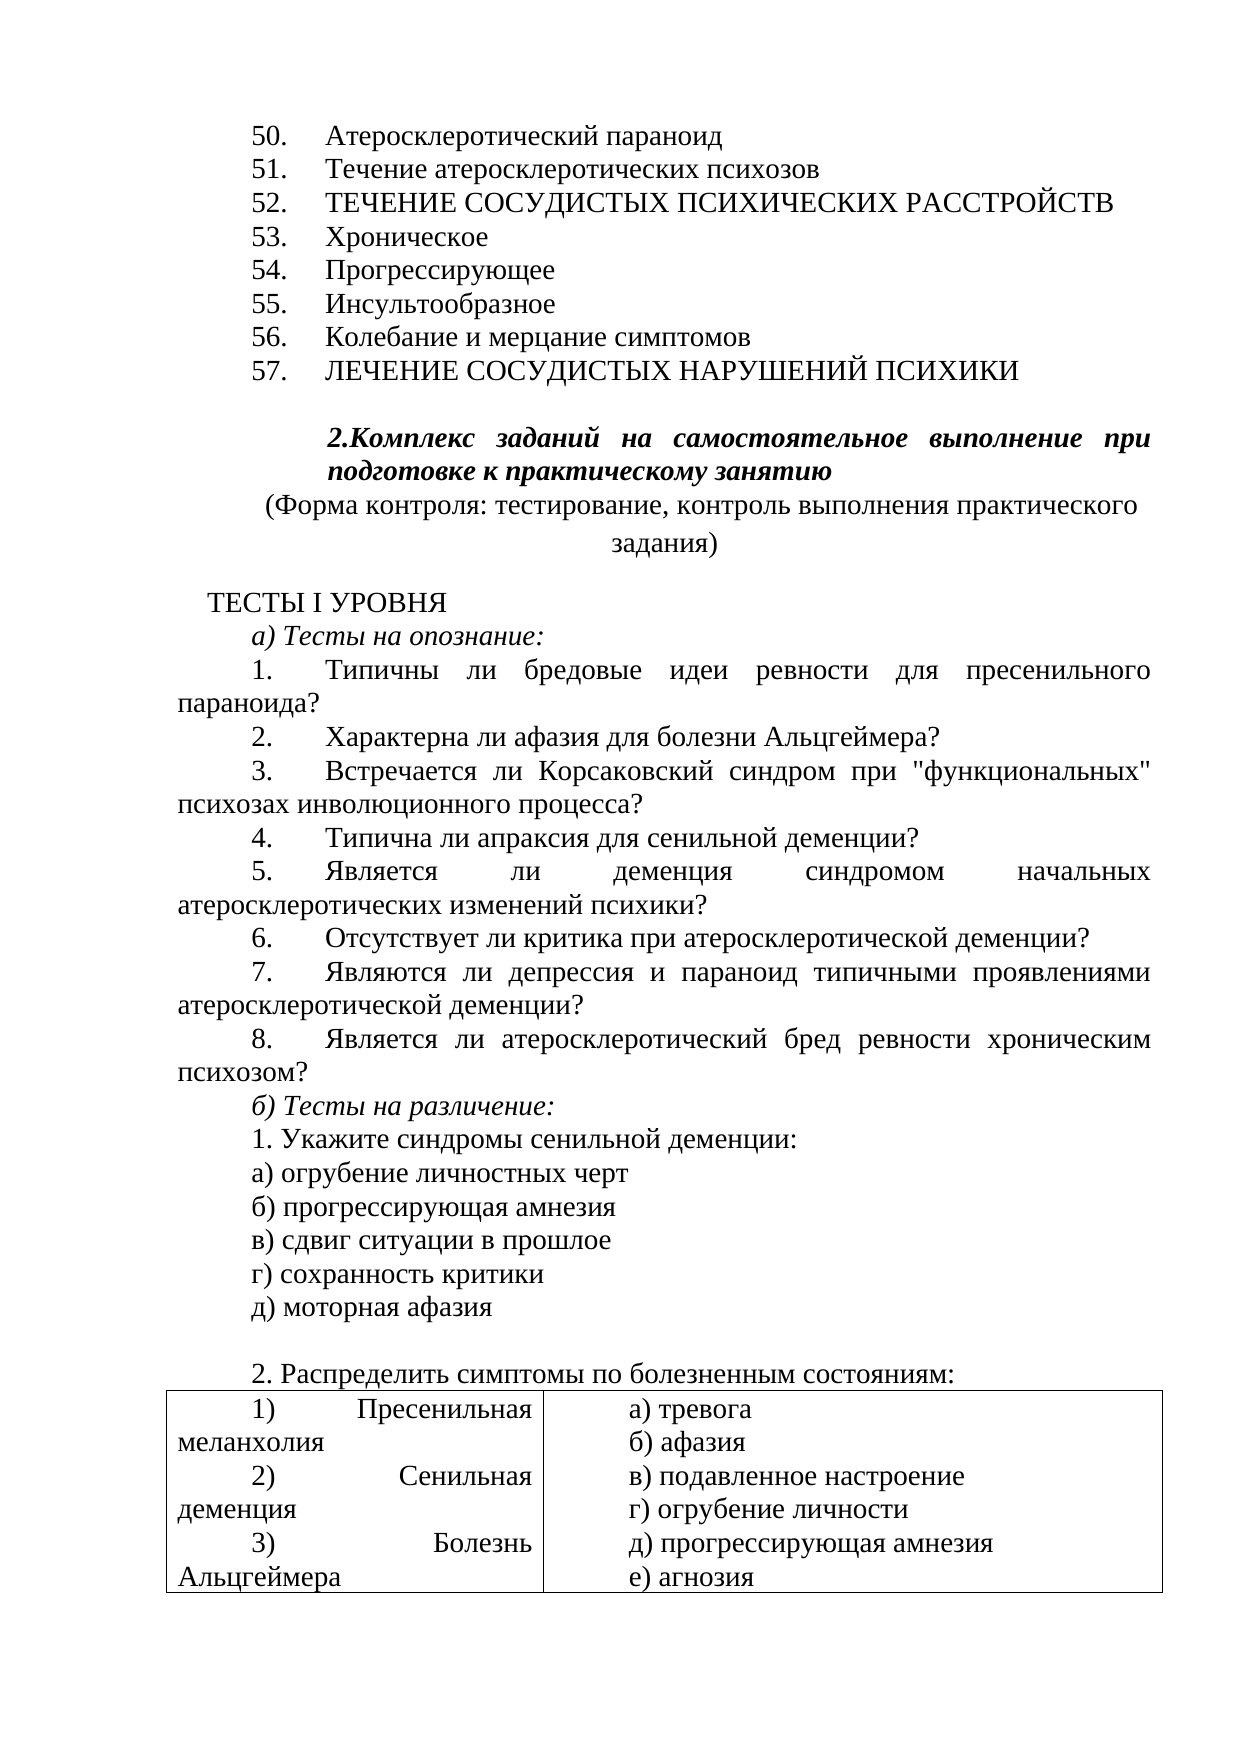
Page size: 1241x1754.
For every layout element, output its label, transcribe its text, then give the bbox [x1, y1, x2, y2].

text б) Тесты на различение: [177, 1088, 1152, 1122]
list Прогрессирующее [177, 252, 1152, 286]
text 1. Укажите синдромы сенильной деменции: [177, 1122, 1152, 1155]
list Встречается ли Корсаковский синдром при "функциональных" психозах инволюционного процесса? [177, 753, 1152, 820]
table_header а) тревога б) афазия в) подавленное настроение г) огрубение личности д) прогрессирующая амнезия е) агнозия [544, 1391, 1162, 1592]
list Отсутствует ли критика при атеросклеротической деменции? [177, 920, 1152, 954]
text (Форма контроля: тестирование, контроль выполнения практического задания) [177, 487, 1152, 559]
text а) Тесты на опознание: [177, 618, 1152, 652]
text д) моторная афазия [177, 1289, 1152, 1323]
list Хроническое [177, 219, 1152, 252]
text б) прогрессирующая амнезия [177, 1189, 1152, 1222]
list Атеросклеротический параноид [177, 118, 1152, 152]
list Течение атеросклеротических психозов [177, 152, 1152, 185]
list ЛЕЧЕНИЕ СОСУДИСТЫХ НАРУШЕНИЙ ПСИХИКИ [177, 353, 1152, 386]
text 2. Распределить симптомы по болезненным состояниям: [177, 1356, 1152, 1390]
list Является ли деменция синдромом начальных атеросклеротических изменений психики? [177, 853, 1152, 920]
list Является ли атеросклеротический бред ревности хроническим психозом? [177, 1021, 1152, 1088]
list 2.Комплекс заданий на самостоятельное выполнение при подготовке к практическому занятию [327, 420, 1152, 487]
list Инсультообразное [177, 286, 1152, 319]
table_header 1) Пресенильная меланхолия 2) Сенильная деменция 3) Болезнь Альцгеймера [167, 1391, 543, 1592]
list Являются ли депрессия и параноид типичными проявлениями атеросклеротической деменции? [177, 954, 1152, 1021]
list Типична ли апраксия для сенильной деменции? [177, 820, 1152, 853]
text в) сдвиг ситуации в прошлое [177, 1222, 1152, 1256]
text а) огрубение личностных черт [177, 1155, 1152, 1189]
list Характерна ли афазия для болезни Альцгеймера? [177, 719, 1152, 753]
text г) сохранность критики [177, 1256, 1152, 1289]
list Колебание и мерцание симптомов [177, 319, 1152, 353]
text ТЕСТЫ I УРОВНЯ [177, 585, 1152, 618]
list ТЕЧЕНИЕ СОСУДИСТЫХ ПСИХИЧЕСКИХ РАССТРОЙСТВ [177, 185, 1152, 219]
list Типичны ли бредовые идеи ревности для пресенильного параноида? [177, 652, 1152, 719]
